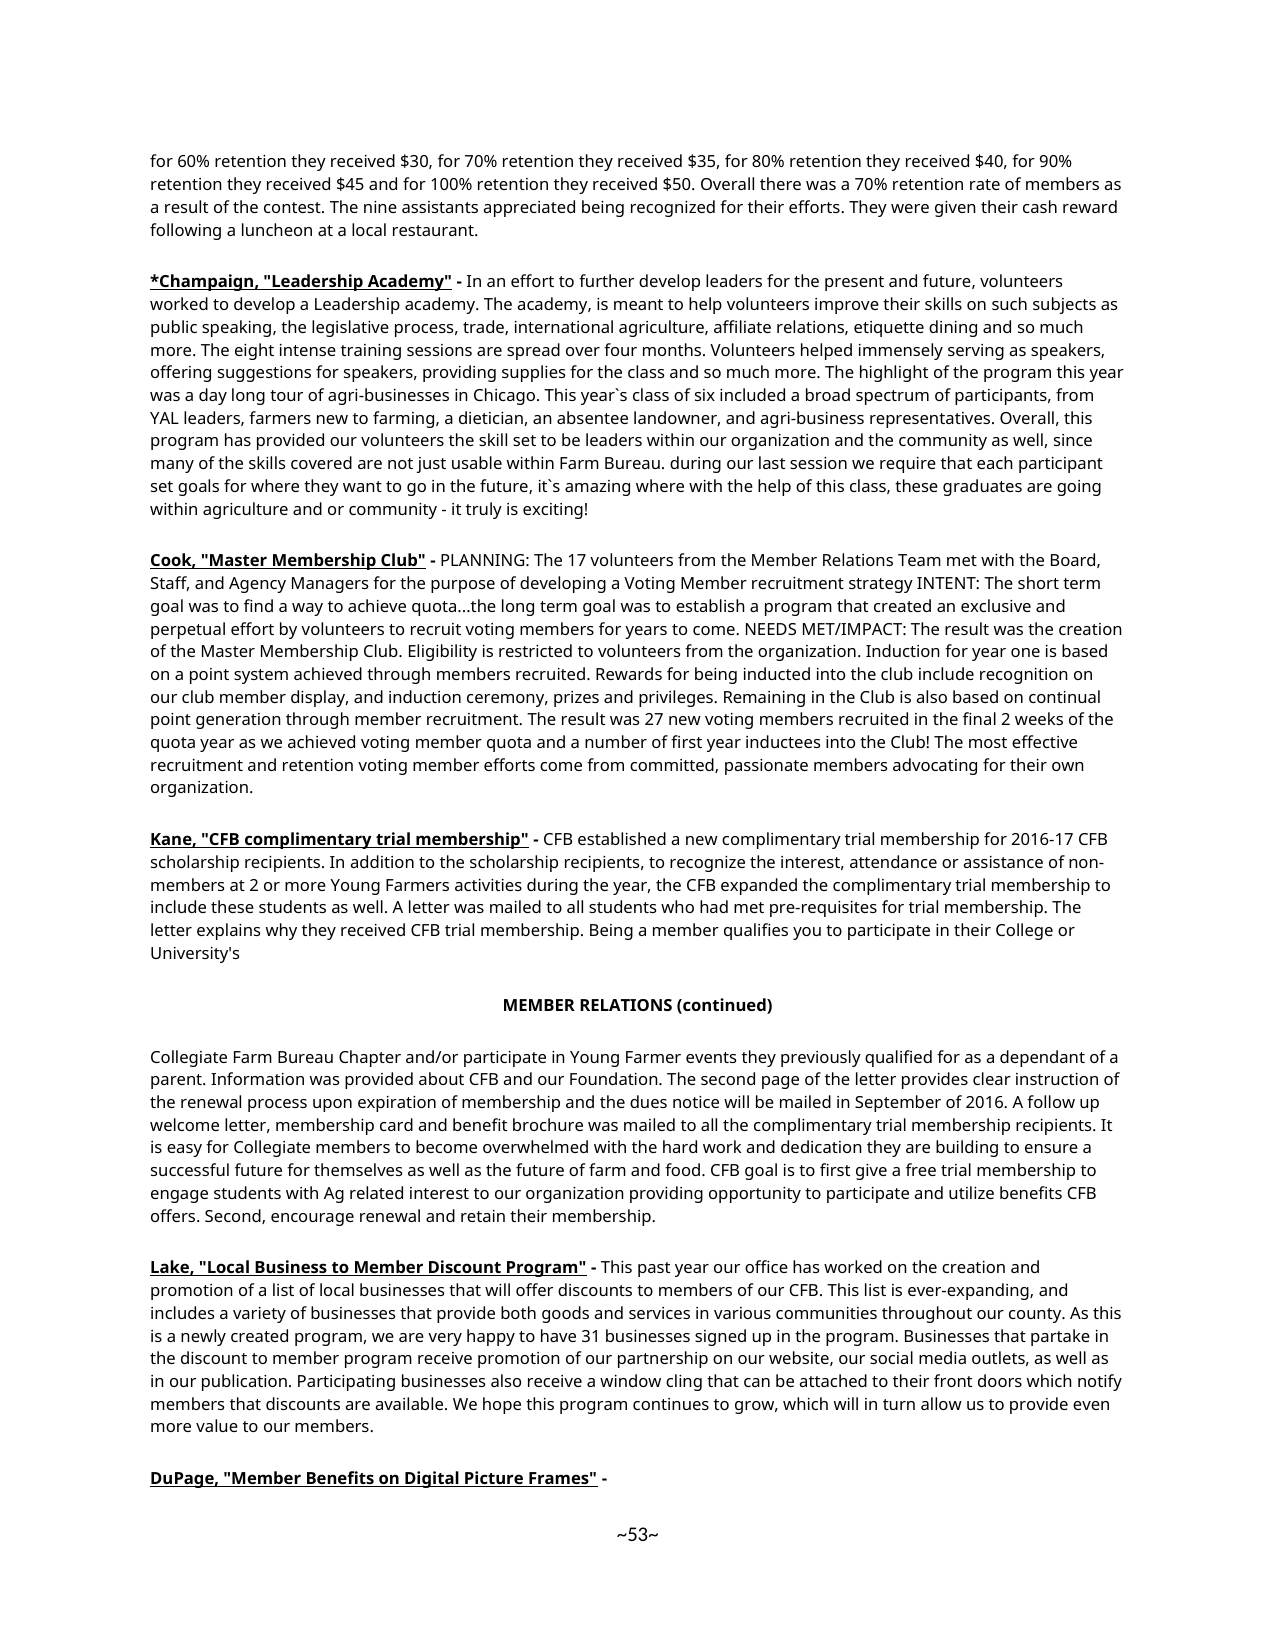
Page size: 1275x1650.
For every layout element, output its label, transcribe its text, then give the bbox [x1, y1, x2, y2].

text Lake, "Local Business to Member Discount Program" - This past year our office has worked on the creation and promotion of a list of local businesses that will offer discounts to members of our CFB. This list is ever-expanding, and includes a variety of businesses that provide both goods and services in various communities throughout our county. As this is a newly created program, we are very happy to have 31 businesses signed up in the program. Businesses that partake in the discount to member program receive promotion of our partnership on our website, our social media outlets, as well as in our publication. Participating businesses also receive a window cling that can be attached to their front doors which notify members that discounts are available. We hope this program continues to grow, which will in turn allow us to provide even more value to our members. [150, 1256, 1125, 1438]
text DuPage, "Member Benefits on Digital Picture Frames" - [150, 1467, 1125, 1489]
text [150, 150, 1125, 241]
text *Champaign, "Leadership Academy" - In an effort to further develop leaders for the present and future, volunteers worked to develop a Leadership academy. The academy, is meant to help volunteers improve their skills on such subjects as public speaking, the legislative process, trade, international agriculture, affiliate relations, etiquette dining and so much more. The eight intense training sessions are spread over four months. Volunteers helped immensely serving as speakers, offering suggestions for speakers, providing supplies for the class and so much more. The highlight of the program this year was a day long tour of agri-businesses in Chicago. This year`s class of six included a broad spectrum of participants, from YAL leaders, farmers new to farming, a dietician, an absentee landowner, and agri-business representatives. Overall, this program has provided our volunteers the skill set to be leaders within our organization and the community as well, since many of the skills covered are not just usable within Farm Bureau. during our last session we require that each participant set goals for where they want to go in the future, it`s amazing where with the help of this class, these graduates are going within agriculture and or community - it truly is exciting! [150, 270, 1125, 520]
text MEMBER RELATIONS (continued) [150, 993, 1125, 1016]
text Cook, "Master Membership Club" - PLANNING: The 17 volunteers from the Member Relations Team met with the Board, Staff, and Agency Managers for the purpose of developing a Voting Member recruitment strategy INTENT: The short term goal was to find a way to achieve quota...the long term goal was to establish a program that created an exclusive and perpetual effort by volunteers to recruit voting members for years to come. NEEDS MET/IMPACT: The result was the creation of the Master Membership Club. Eligibility is restricted to volunteers from the organization. Induction for year one is based on a point system achieved through members recruited. Rewards for being inducted into the club include recognition on our club member display, and induction ceremony, prizes and privileges. Remaining in the Club is also based on continual point generation through member recruitment. The result was 27 new voting members recruited in the final 2 weeks of the quota year as we achieved voting member quota and a number of first year inductees into the Club! The most effective recruitment and retention voting member efforts come from committed, passionate members advocating for their own organization. [150, 549, 1125, 799]
text Kane, "CFB complimentary trial membership" - CFB established a new complimentary trial membership for 2016-17 CFB scholarship recipients. In addition to the scholarship recipients, to recognize the interest, attendance or assistance of non-members at 2 or more Young Farmers activities during the year, the CFB expanded the complimentary trial membership to include these students as well. A letter was mailed to all students who had met pre-requisites for trial membership. The letter explains why they received CFB trial membership. Being a member qualifies you to participate in their College or University's [150, 828, 1125, 964]
text Collegiate Farm Bureau Chapter and/or participate in Young Farmer events they previously qualified for as a dependant of a parent. Information was provided about CFB and our Foundation. The second page of the letter provides clear instruction of the renewal process upon expiration of membership and the dues notice will be mailed in September of 2016. A follow up welcome letter, membership card and benefit brochure was mailed to all the complimentary trial membership recipients. It is easy for Collegiate members to become overwhelmed with the hard work and dedication they are building to ensure a successful future for themselves as well as the future of farm and food. CFB goal is to first give a free trial membership to engage students with Ag related interest to our organization providing opportunity to participate and utilize benefits CFB offers. Second, encourage renewal and retain their membership. [150, 1045, 1125, 1227]
